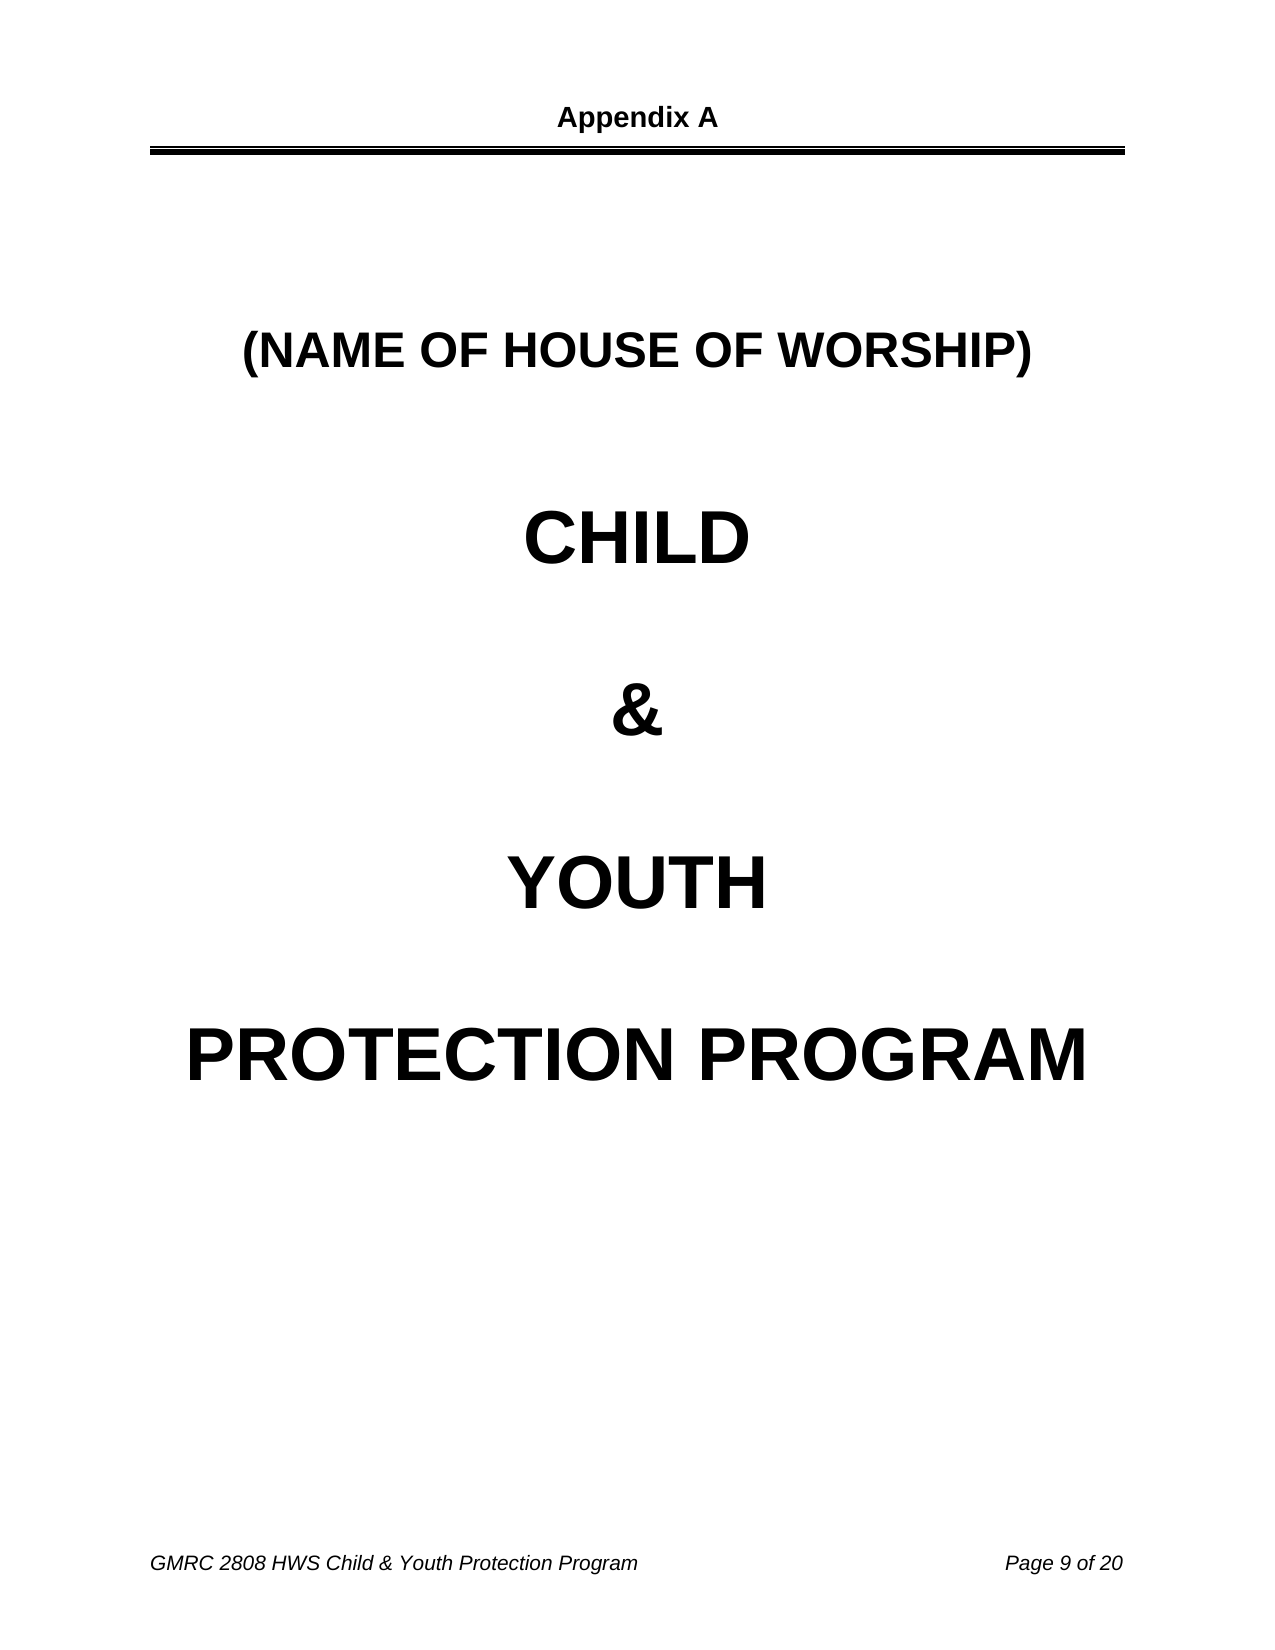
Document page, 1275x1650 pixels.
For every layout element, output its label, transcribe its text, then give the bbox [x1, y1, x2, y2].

text CHILD [150, 493, 1125, 579]
text & [150, 665, 1125, 752]
text PROTECTION PROGRAM [150, 1010, 1125, 1097]
text (NAME OF HOUSE OF WORSHIP) [150, 320, 1125, 378]
text YOUTH [150, 838, 1125, 924]
text Appendix A [150, 100, 1125, 146]
